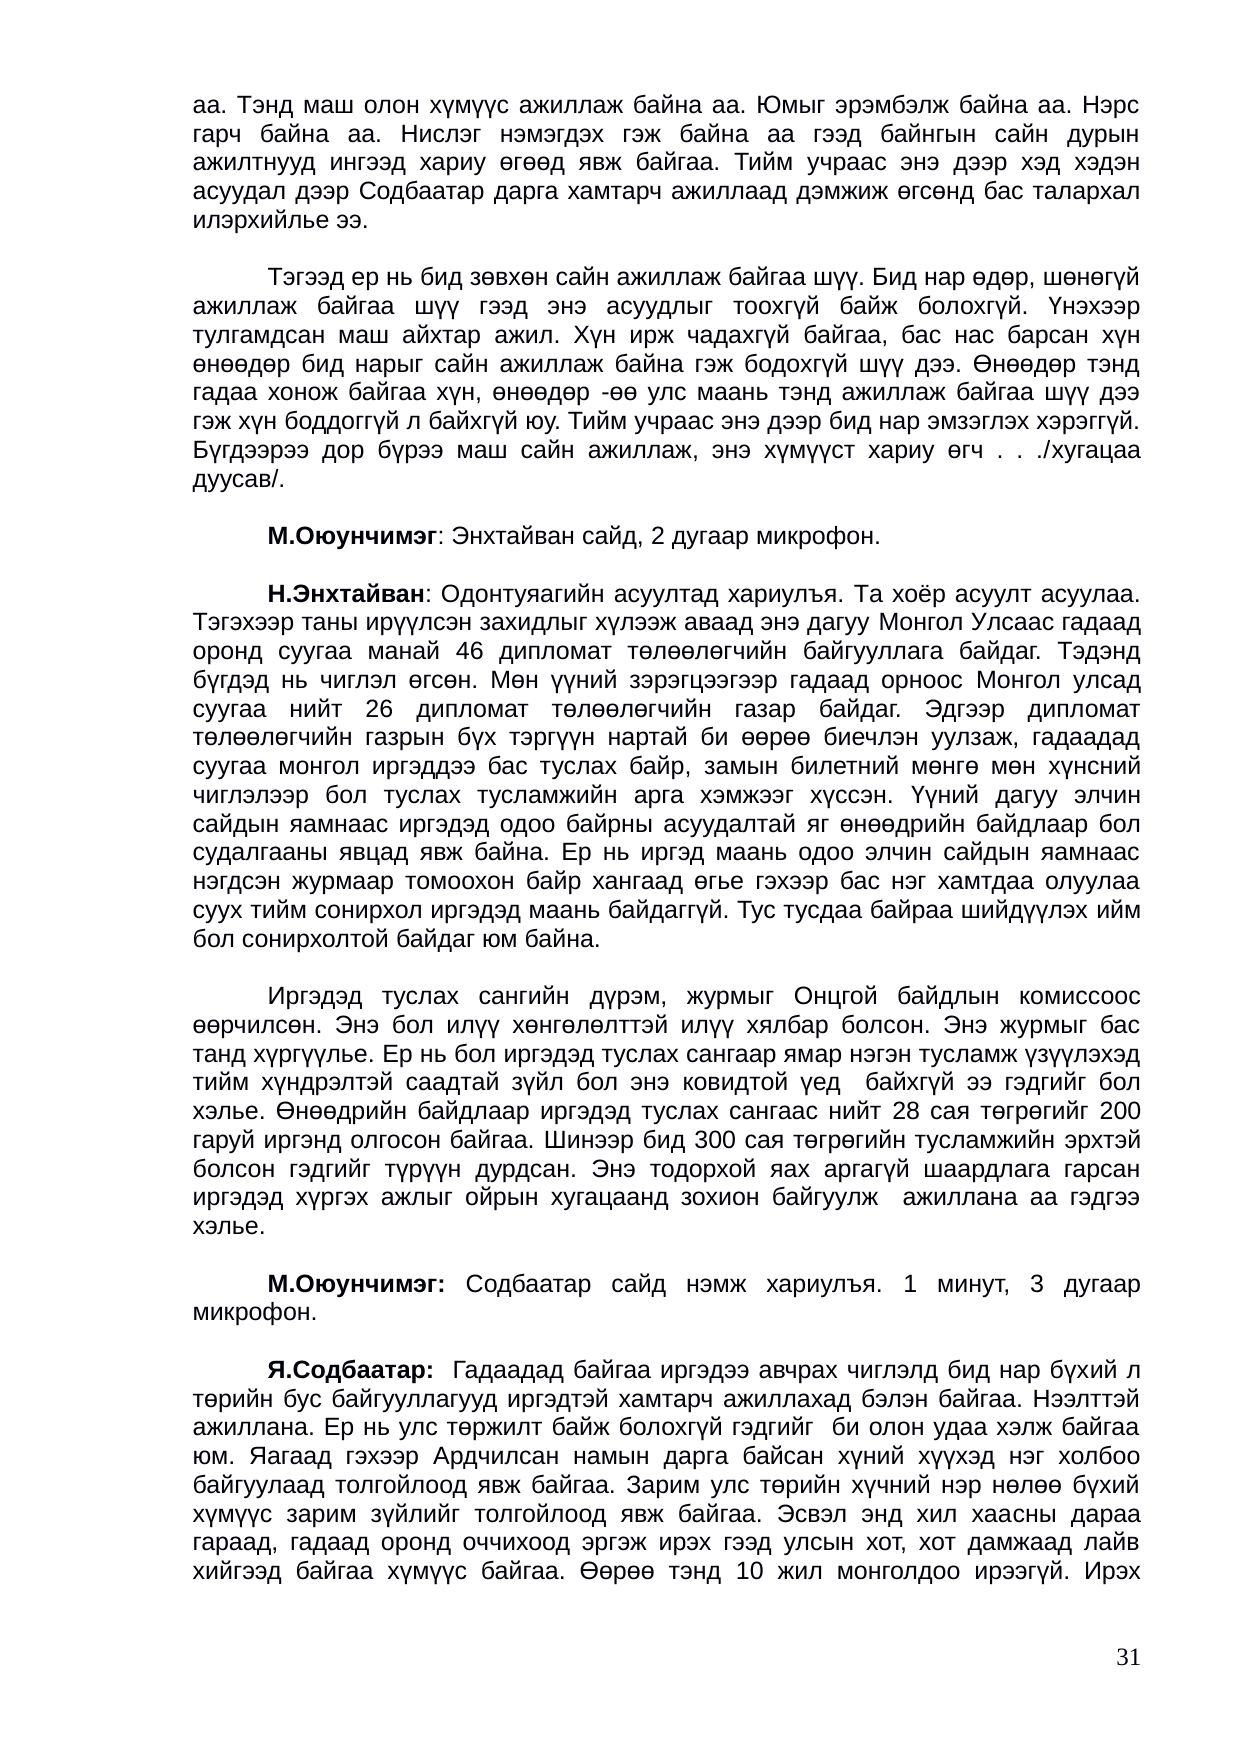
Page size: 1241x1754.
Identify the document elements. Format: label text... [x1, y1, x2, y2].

text М.Оюунчимэг: Содбаатар сайд нэмж хариулъя. 1 минут, 3 дугаар микрофон. [192, 1269, 1141, 1326]
text Тэгээд ер нь бид зөвхөн сайн ажиллаж байгаа шүү. Бид нар өдөр, шөнөгүй ажиллаж байгаа шүү гээд энэ асуудлыг тоохгүй байж болохгүй. Үнэхээр тулгамдсан маш айхтар ажил. Хүн ирж чадахгүй байгаа, бас нас барсан хүн өнөөдөр бид нарыг сайн ажиллаж байна гэж бодохгүй шүү дээ. Өнөөдөр тэнд гадаа хонож байгаа хүн, өнөөдөр -өө улс маань тэнд ажиллаж байгаа шүү дээ гэж хүн боддоггүй л байхгүй юу. Тийм учраас энэ дээр бид нар эмзэглэх хэрэггүй. Бүгдээрээ дор бүрээ маш сайн ажиллаж, энэ хүмүүст хариу өгч . . ./хугацаа дуусав/. [192, 262, 1141, 492]
text Н.Энхтайван: Одонтуяагийн асуултад хариулъя. Та хоёр асуулт асуулаа. Тэгэхээр таны ирүүлсэн захидлыг хүлээж аваад энэ дагуу Монгол Улсаас гадаад оронд суугаа манай 46 дипломат төлөөлөгчийн байгууллага байдаг. Тэдэнд бүгдэд нь чиглэл өгсөн. Мөн үүний зэрэгцээгээр гадаад орноос Монгол улсад суугаа нийт 26 дипломат төлөөлөгчийн газар байдаг. Эдгээр дипломат төлөөлөгчийн газрын бүх тэргүүн нартай би өөрөө биечлэн уулзаж, гадаадад суугаа монгол иргэддээ бас туслах байр, замын билетний мөнгө мөн хүнсний чиглэлээр бол туслах тусламжийн арга хэмжээг хүссэн. Үүний дагуу элчин сайдын яамнаас иргэдэд одоо байрны асуудалтай яг өнөөдрийн байдлаар бол судалгааны явцад явж байна. Ер нь иргэд маань одоо элчин сайдын яамнаас нэгдсэн журмаар томоохон байр хангаад өгье гэхээр бас нэг хамтдаа олуулаа суух тийм сонирхол иргэдэд маань байдаггүй. Тус тусдаа байраа шийдүүлэх ийм бол сонирхолтой байдаг юм байна. [192, 579, 1141, 952]
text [192, 1355, 1141, 1585]
text Иргэдэд туслах сангийн дүрэм, журмыг Онцгой байдлын комиссоос өөрчилсөн. Энэ бол илүү хөнгөлөлттэй илүү хялбар болсон. Энэ журмыг бас танд хүргүүлье. Ер нь бол иргэдэд туслах сангаар ямар нэгэн тусламж үзүүлэхэд тийм хүндрэлтэй саадтай зүйл бол энэ ковидтой үед байхгүй ээ гэдгийг бол хэлье. Өнөөдрийн байдлаар иргэдэд туслах сангаас нийт 28 сая төгрөгийг 200 гаруй иргэнд олгосон байгаа. Шинээр бид 300 сая төгрөгийн тусламжийн эрхтэй болсон гэдгийг түрүүн дурдсан. Энэ тодорхой яах аргагүй шаардлага гарсан иргэдэд хүргэх ажлыг ойрын хугацаанд зохион байгуулж ажиллана аа гэдгээ хэлье. [192, 981, 1141, 1240]
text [192, 90, 1141, 234]
text М.Оюунчимэг: Энхтайван сайд, 2 дугаар микрофон. [192, 521, 1141, 550]
